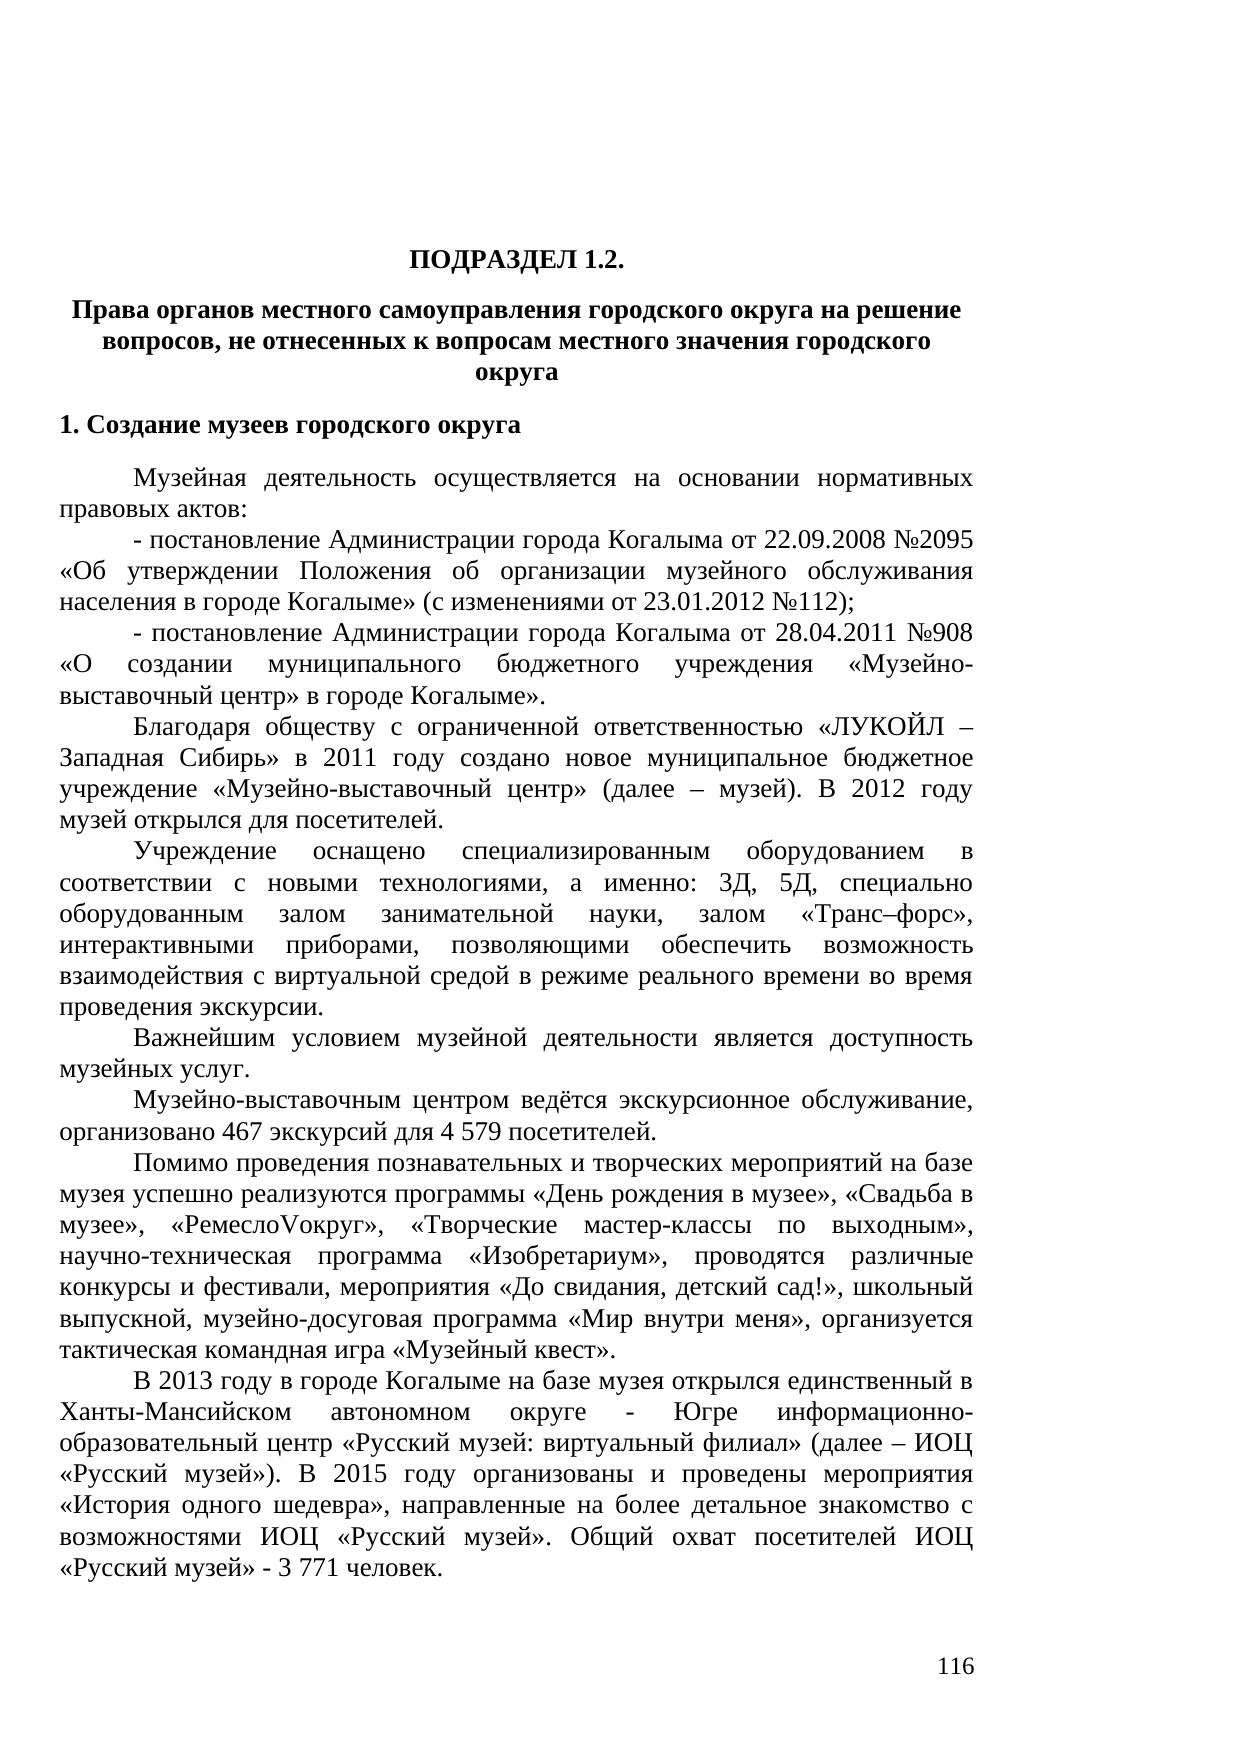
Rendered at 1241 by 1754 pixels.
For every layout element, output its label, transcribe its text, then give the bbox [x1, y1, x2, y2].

text В 2013 году в городе Когалыме на базе музея открылся единственный в Ханты-Мансийском автономном округе - Югре информационно-образовательный центр «Русский музей: виртуальный филиал» (далее – ИОЦ «Русский музей»). В 2015 году организованы и проведены мероприятия «История одного шедевра», направленные на более детальное знакомство с возможностями ИОЦ «Русский музей». Общий охват посетителей ИОЦ «Русский музей» - 3 771 человек. [59, 1364, 974, 1582]
text - постановление Администрации города Когалыма от 28.04.2011 №908 «О создании муниципального бюджетного учреждения «Музейно-выставочный центр» в городе Когалыме». [59, 616, 974, 710]
text Благодаря обществу с ограниченной ответственностью «ЛУКОЙЛ – Западная Сибирь» в 2011 году создано новое муниципальное бюджетное учреждение «Музейно-выставочный центр» (далее – музей). В 2012 году музей открылся для посетителей. [59, 710, 974, 834]
subtitle ПОДРАЗДЕЛ 1.2. [59, 243, 974, 274]
text Помимо проведения познавательных и творческих мероприятий на базе музея успешно реализуются программы «День рождения в музее», «Свадьба в музее», «РемеслоVокруг», «Творческие мастер-классы по выходным», научно-техническая программа «Изобретариум», проводятся различные конкурсы и фестивали, мероприятия «До свидания, детский сад!», школьный выпускной, музейно-досуговая программа «Мир внутри меня», организуется тактическая командная игра «Музейный квест». [59, 1146, 974, 1364]
text Учреждение оснащено специализированным оборудованием в соответствии с новыми технологиями, а именно: 3Д, 5Д, специально оборудованным залом занимательной науки, залом «Транс–форс», интерактивными приборами, позволяющими обеспечить возможность взаимодействия с виртуальной средой в режиме реального времени во время проведения экскурсии. [59, 834, 974, 1021]
subtitle Права органов местного самоуправления городского округа на решение вопросов, не отнесенных к вопросам местного значения городского округа [59, 293, 974, 386]
text - постановление Администрации города Когалыма от 22.09.2008 №2095 «Об утверждении Положения об организации музейного обслуживания населения в городе Когалыме» (с изменениями от 23.01.2012 №112); [59, 523, 974, 616]
subtitle 1. Создание музеев городского округа [59, 408, 974, 439]
text Важнейшим условием музейной деятельности является доступность музейных услуг. [59, 1021, 974, 1084]
text Музейно-выставочным центром ведётся экскурсионное обслуживание, организовано 467 экскурсий для 4 579 посетителей. [59, 1084, 974, 1146]
text Музейная деятельность осуществляется на основании нормативных правовых актов: [59, 461, 974, 523]
